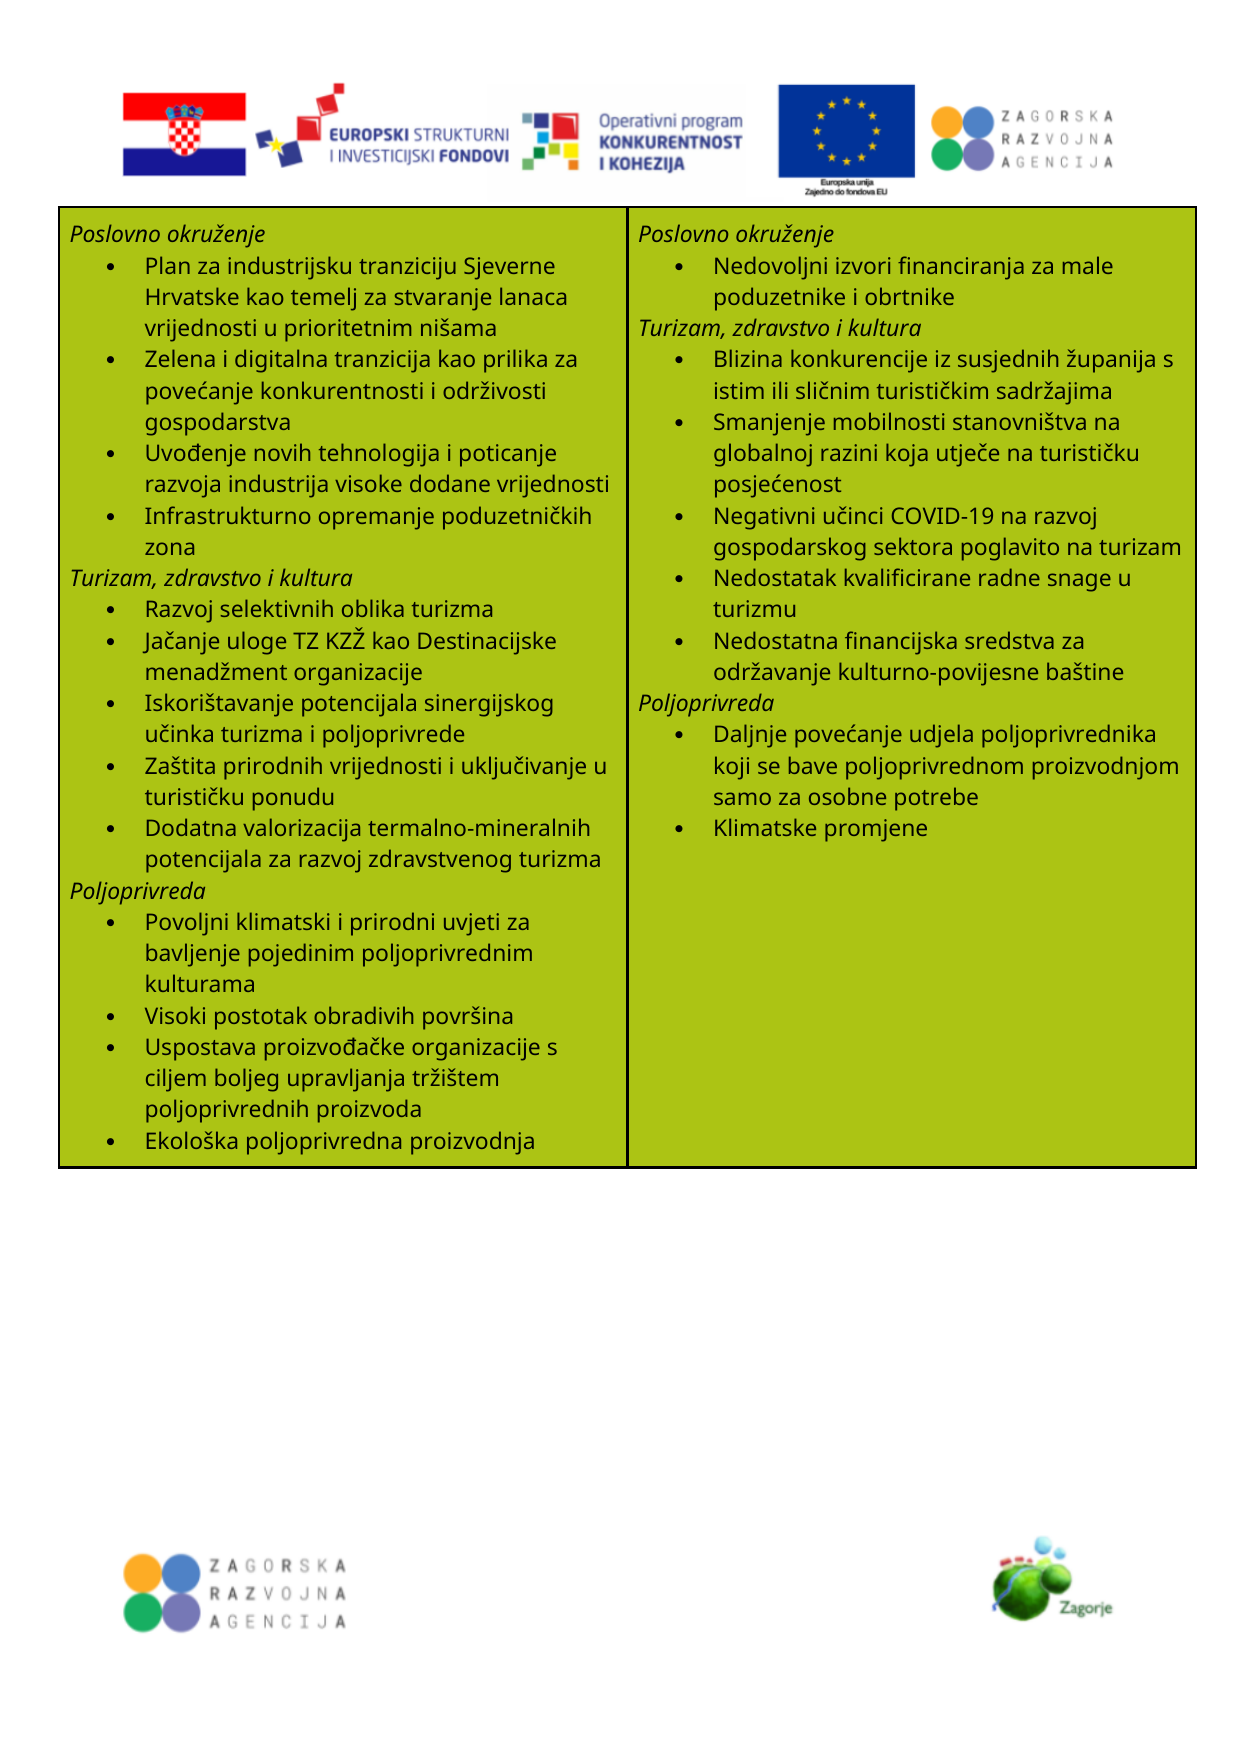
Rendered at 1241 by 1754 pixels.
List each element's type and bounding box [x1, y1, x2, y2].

picture [118, 1518, 1123, 1640]
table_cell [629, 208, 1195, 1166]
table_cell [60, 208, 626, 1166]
picture [118, 75, 1123, 202]
